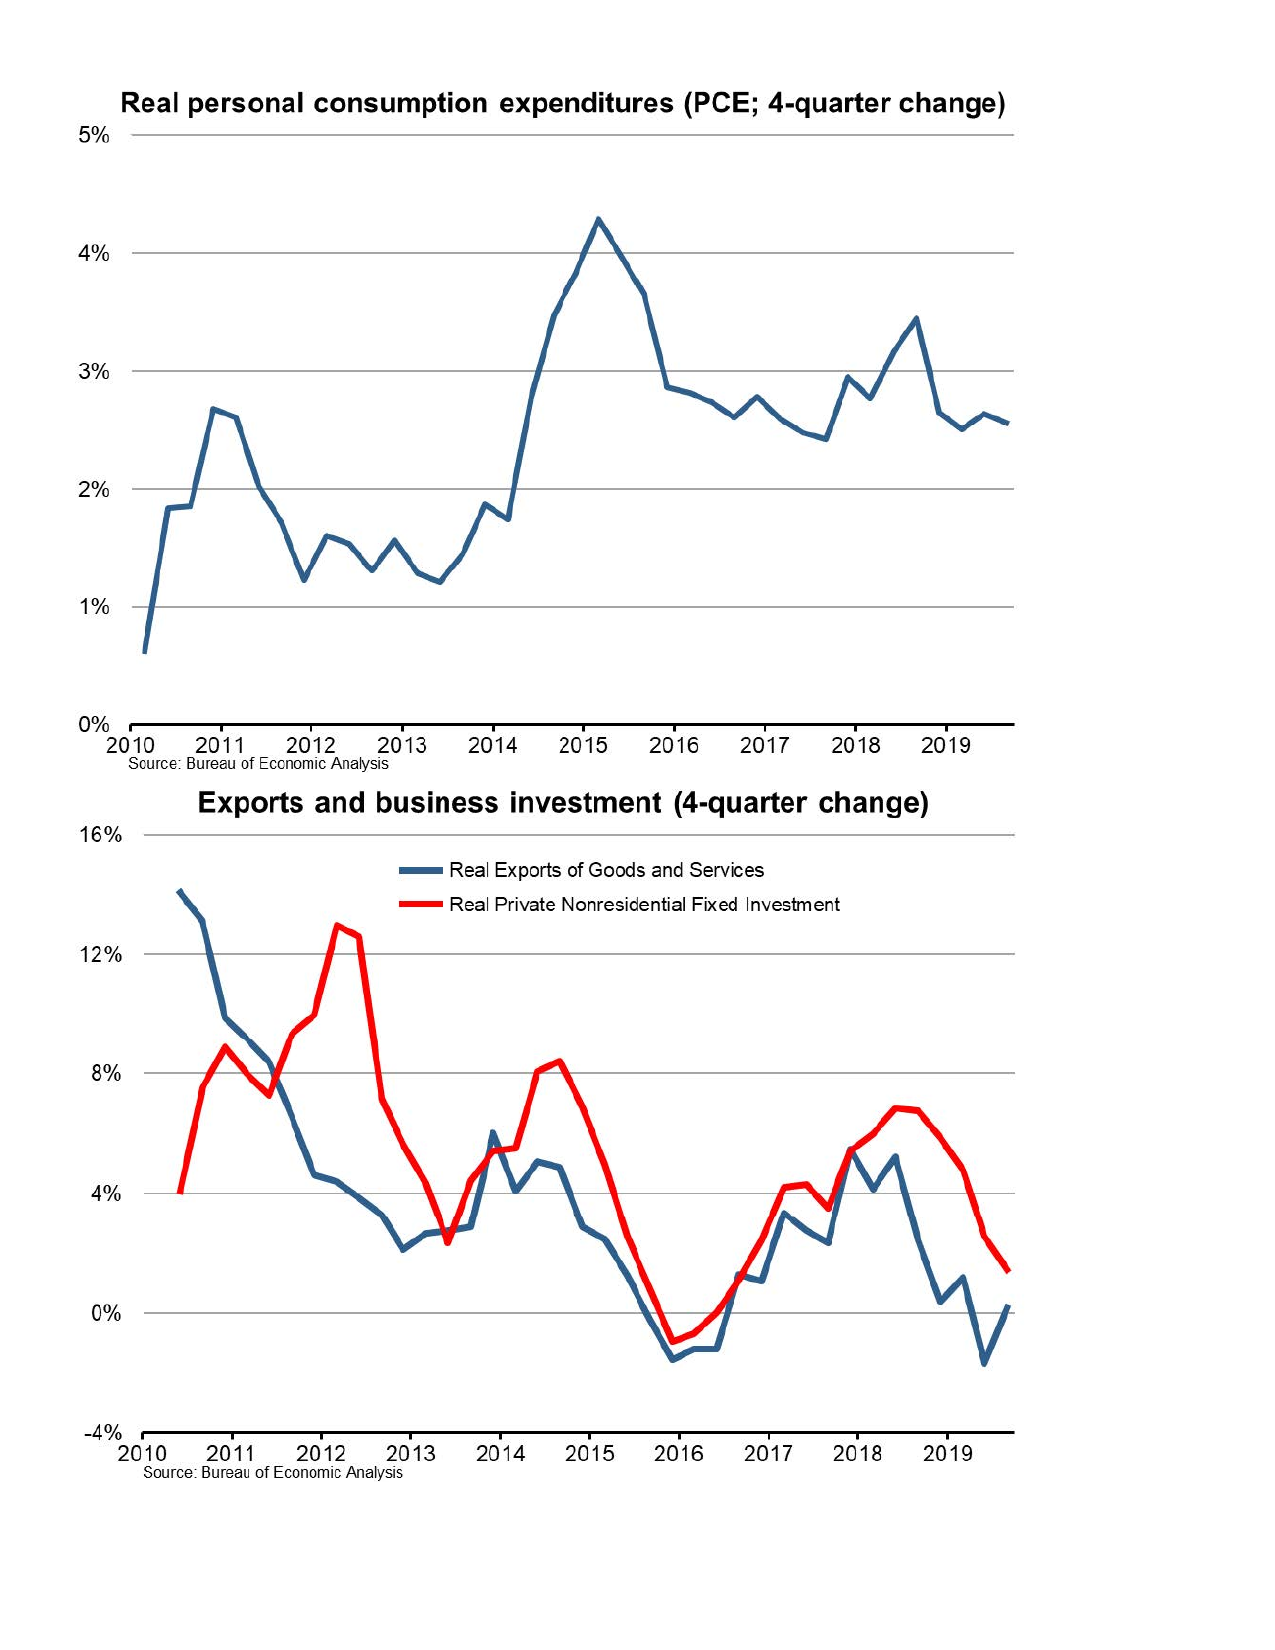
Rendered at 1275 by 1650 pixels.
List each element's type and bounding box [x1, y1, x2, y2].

picture [75, 75, 1050, 1482]
